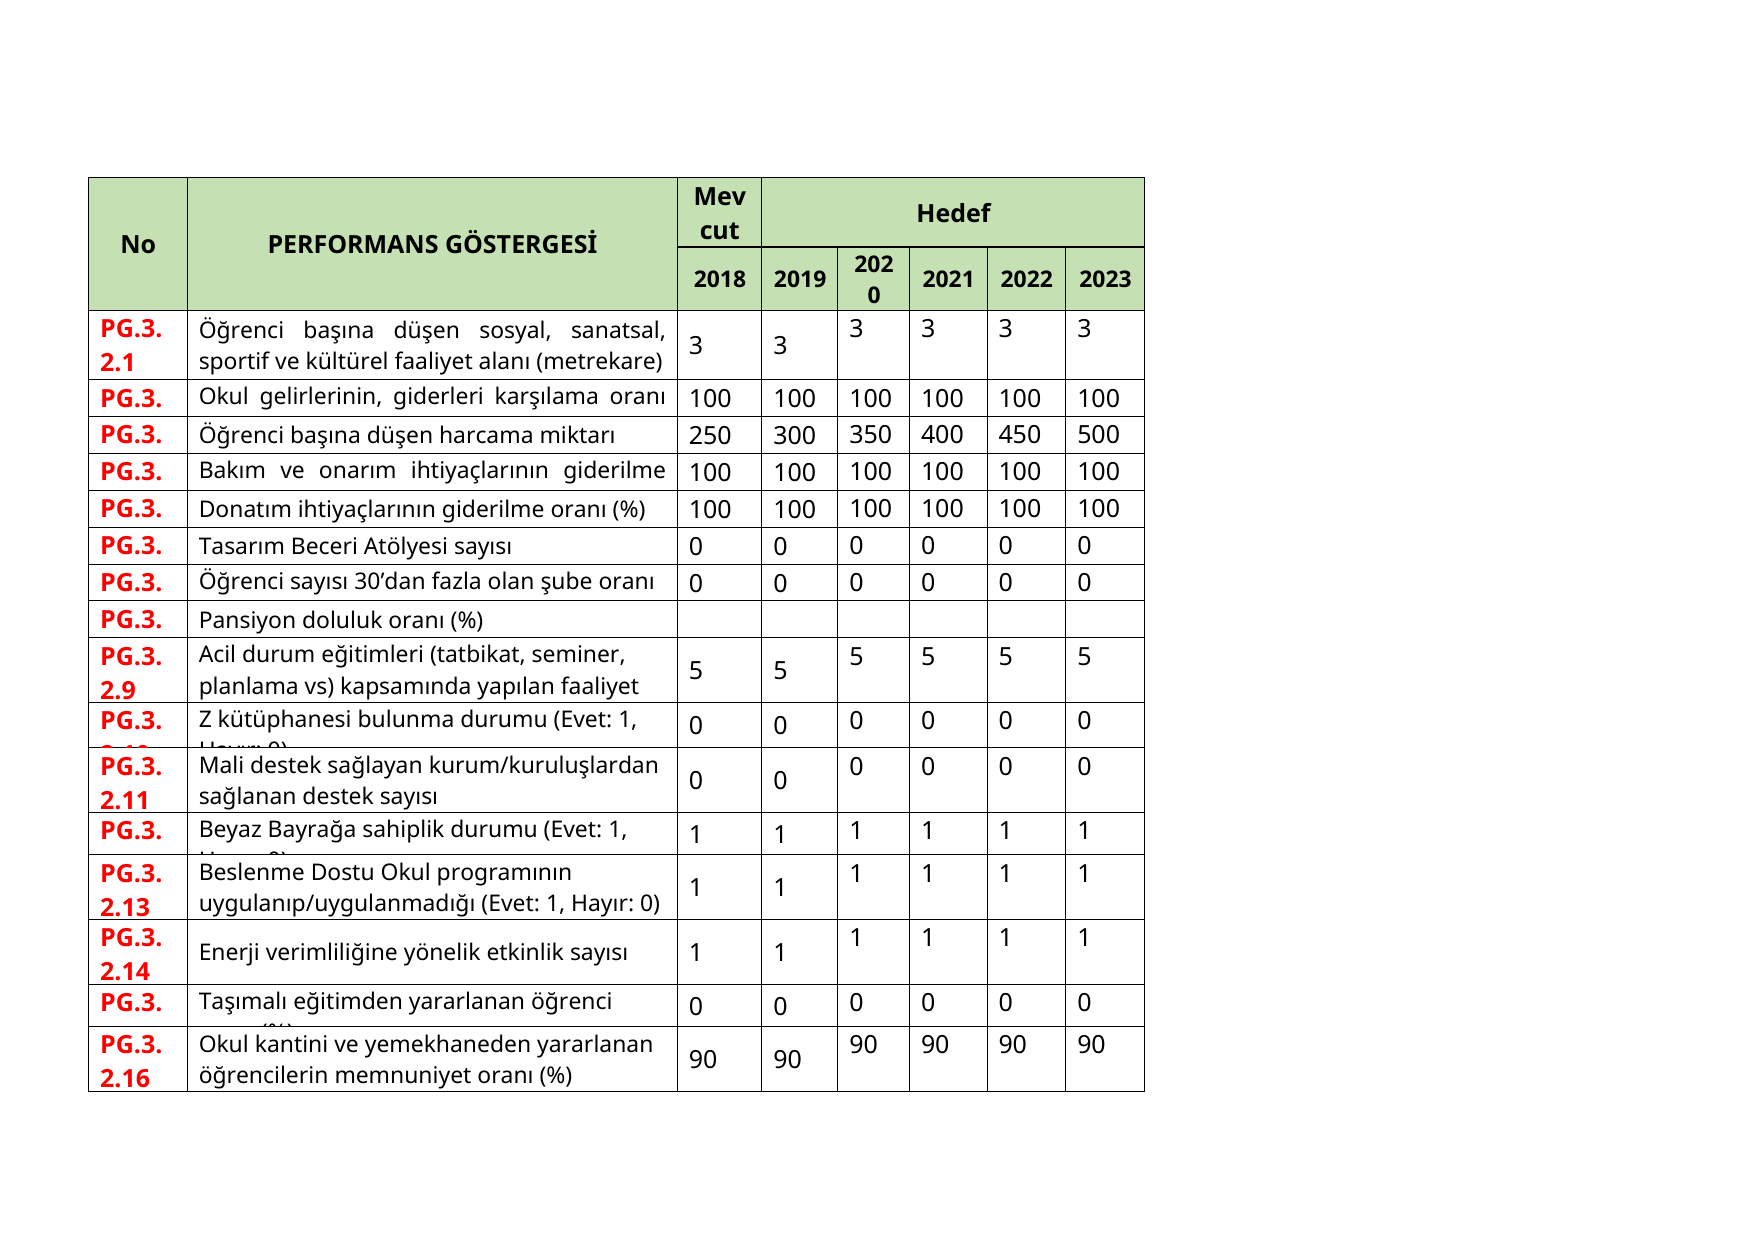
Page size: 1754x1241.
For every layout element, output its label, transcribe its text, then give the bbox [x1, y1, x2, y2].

table_cell 0 [678, 565, 761, 600]
table_cell 100 [988, 491, 1065, 527]
table_cell 400 [910, 417, 987, 453]
table_cell 3 [988, 311, 1065, 379]
table_cell Okul kantini ve yemekhaneden yararlanan öğrencilerin memnuniyet oranı (%) [188, 1027, 677, 1091]
table_cell 1 [988, 813, 1065, 854]
table_cell 0 [1066, 528, 1144, 563]
table_cell 300 [762, 417, 837, 453]
table_cell 2022 [988, 248, 1065, 310]
table_header Hedef [762, 178, 1144, 246]
table_cell 250 [678, 417, 761, 453]
table_cell 100 [762, 380, 837, 416]
table_cell 100 [1066, 491, 1144, 527]
table_cell 5 [838, 638, 909, 702]
table_cell 0 [762, 528, 837, 563]
table_cell 0 [762, 985, 837, 1026]
table_cell 0 [1066, 565, 1144, 600]
table_cell 0 [838, 985, 909, 1026]
table_cell 5 [762, 638, 837, 702]
table_cell 0 [910, 703, 987, 747]
table_cell 2018 [678, 248, 761, 310]
table_cell 450 [988, 417, 1065, 453]
table_cell PG.3.2.5 [89, 491, 187, 527]
table_cell 100 [988, 454, 1065, 490]
table_cell 100 [678, 380, 761, 416]
table_cell Öğrenci başına düşen harcama miktarı [188, 417, 677, 453]
table_cell 100 [988, 380, 1065, 416]
table_cell 3 [678, 311, 761, 379]
table_cell 100 [762, 491, 837, 527]
table_cell Öğrenci başına düşen sosyal, sanatsal, sportif ve kültürel faaliyet alanı (metrekare) [188, 311, 677, 379]
table_cell PG.3.2.1 [89, 311, 187, 379]
table_cell PG.3.2.4 [89, 454, 187, 490]
table_cell 0 [838, 703, 909, 747]
table_cell 0 [838, 565, 909, 600]
table_cell 100 [910, 380, 987, 416]
table_cell PG.3.2.12 [89, 813, 187, 854]
table_cell Mali destek sağlayan kurum/kuruluşlardan sağlanan destek sayısı [188, 748, 677, 812]
table_cell Enerji verimliliğine yönelik etkinlik sayısı [188, 920, 677, 983]
table_cell 500 [1066, 417, 1144, 453]
table_cell Bakım ve onarım ihtiyaçlarının giderilme oranı (%) [188, 454, 677, 490]
table_cell [988, 601, 1065, 637]
table_cell 0 [678, 748, 761, 812]
table_cell 0 [1066, 703, 1144, 747]
table_cell 0 [910, 748, 987, 812]
table_cell 0 [910, 528, 987, 563]
table_cell 0 [762, 703, 837, 747]
table_cell 2023 [1066, 248, 1144, 310]
table_cell 90 [762, 1027, 837, 1091]
table_cell 100 [678, 491, 761, 527]
table_cell 350 [838, 417, 909, 453]
table_cell 0 [762, 565, 837, 600]
table_cell 2020 [838, 248, 909, 310]
table_cell 3 [1066, 311, 1144, 379]
table_cell 5 [678, 638, 761, 702]
table_cell 90 [910, 1027, 987, 1091]
table_cell [1066, 601, 1144, 637]
table_cell 1 [988, 920, 1065, 983]
table_cell 1 [1066, 813, 1144, 854]
table_cell 1 [910, 813, 987, 854]
table_cell 100 [838, 491, 909, 527]
table_cell 90 [988, 1027, 1065, 1091]
table_cell 0 [1066, 748, 1144, 812]
table_cell 1 [1066, 920, 1144, 983]
table_cell PG.3.2.8 [89, 601, 187, 637]
table_cell Taşımalı eğitimden yararlanan öğrenci oranı (%) [188, 985, 677, 1026]
table_cell 3 [910, 311, 987, 379]
table_cell 0 [678, 703, 761, 747]
table_cell PG.3.2.14 [89, 920, 187, 983]
table_cell 1 [762, 855, 837, 919]
table_header Mevcut [678, 178, 761, 246]
table_cell PG.3.2.3 [89, 417, 187, 453]
table_cell 1 [838, 855, 909, 919]
table_cell 1 [762, 920, 837, 983]
table_cell 1 [678, 920, 761, 983]
table_cell 0 [988, 703, 1065, 747]
table_cell PG.3.2.11 [89, 748, 187, 812]
table_cell 100 [910, 491, 987, 527]
table_cell [678, 601, 761, 637]
table_cell 3 [762, 311, 837, 379]
table_cell 100 [910, 454, 987, 490]
table_cell 100 [1066, 380, 1144, 416]
table_cell Pansiyon doluluk oranı (%) [188, 601, 677, 637]
table_cell 5 [1066, 638, 1144, 702]
table_cell 100 [838, 454, 909, 490]
table_cell 1 [678, 813, 761, 854]
table_cell 90 [838, 1027, 909, 1091]
table_cell PG.3.2.15 [89, 985, 187, 1026]
table_cell PG.3.2.9 [89, 638, 187, 702]
table_cell 0 [988, 528, 1065, 563]
table_cell 0 [678, 528, 761, 563]
table_cell Öğrenci sayısı 30’dan fazla olan şube oranı (%) [188, 565, 677, 600]
table_cell 5 [988, 638, 1065, 702]
table_cell 0 [1066, 985, 1144, 1026]
table_cell PG.3.2.2 [89, 380, 187, 416]
table_cell Z kütüphanesi bulunma durumu (Evet: 1, Hayır: 0) [188, 703, 677, 747]
table_cell 1 [910, 855, 987, 919]
table_cell Donatım ihtiyaçlarının giderilme oranı (%) [188, 491, 677, 527]
table_cell [838, 601, 909, 637]
table_cell 100 [678, 454, 761, 490]
table_cell PG.3.2.13 [89, 855, 187, 919]
table_cell Beslenme Dostu Okul programının uygulanıp/uygulanmadığı (Evet: 1, Hayır: 0) [188, 855, 677, 919]
table_cell [910, 601, 987, 637]
table_cell 3 [838, 311, 909, 379]
table_cell 0 [762, 748, 837, 812]
table_header PERFORMANS GÖSTERGESİ [188, 178, 677, 310]
table_cell PG.3.2.6 [89, 528, 187, 563]
table_cell 2021 [910, 248, 987, 310]
table_cell 100 [838, 380, 909, 416]
table_header No [89, 178, 187, 310]
table_cell 0 [910, 985, 987, 1026]
table_cell 0 [678, 985, 761, 1026]
table_cell 1 [838, 920, 909, 983]
table_cell 0 [988, 985, 1065, 1026]
table_cell 0 [910, 565, 987, 600]
table_cell Tasarım Beceri Atölyesi sayısı [188, 528, 677, 563]
table_cell PG.3.2.16 [89, 1027, 187, 1091]
table_cell 1 [678, 855, 761, 919]
table_cell 1 [910, 920, 987, 983]
table_cell 90 [678, 1027, 761, 1091]
table_cell 0 [838, 748, 909, 812]
table_cell 1 [988, 855, 1065, 919]
table_cell 100 [762, 454, 837, 490]
table_cell Okul gelirlerinin, giderleri karşılama oranı (%) [188, 380, 677, 416]
table_cell 1 [762, 813, 837, 854]
table_cell 1 [838, 813, 909, 854]
table_cell 0 [988, 565, 1065, 600]
table_cell Acil durum eğitimleri (tatbikat, seminer, planlama vs) kapsamında yapılan faaliyet sayısı [188, 638, 677, 702]
table_cell 2019 [762, 248, 837, 310]
table_cell PG.3.2.10 [89, 703, 187, 747]
table_cell 0 [838, 528, 909, 563]
table_cell 0 [988, 748, 1065, 812]
table_cell Beyaz Bayrağa sahiplik durumu (Evet: 1, Hayır: 0) [188, 813, 677, 854]
table_cell 1 [1066, 855, 1144, 919]
table_cell 100 [1066, 454, 1144, 490]
table_cell [762, 601, 837, 637]
table_cell PG.3.2.7 [89, 565, 187, 600]
table_cell 90 [1066, 1027, 1144, 1091]
table_cell 5 [910, 638, 987, 702]
